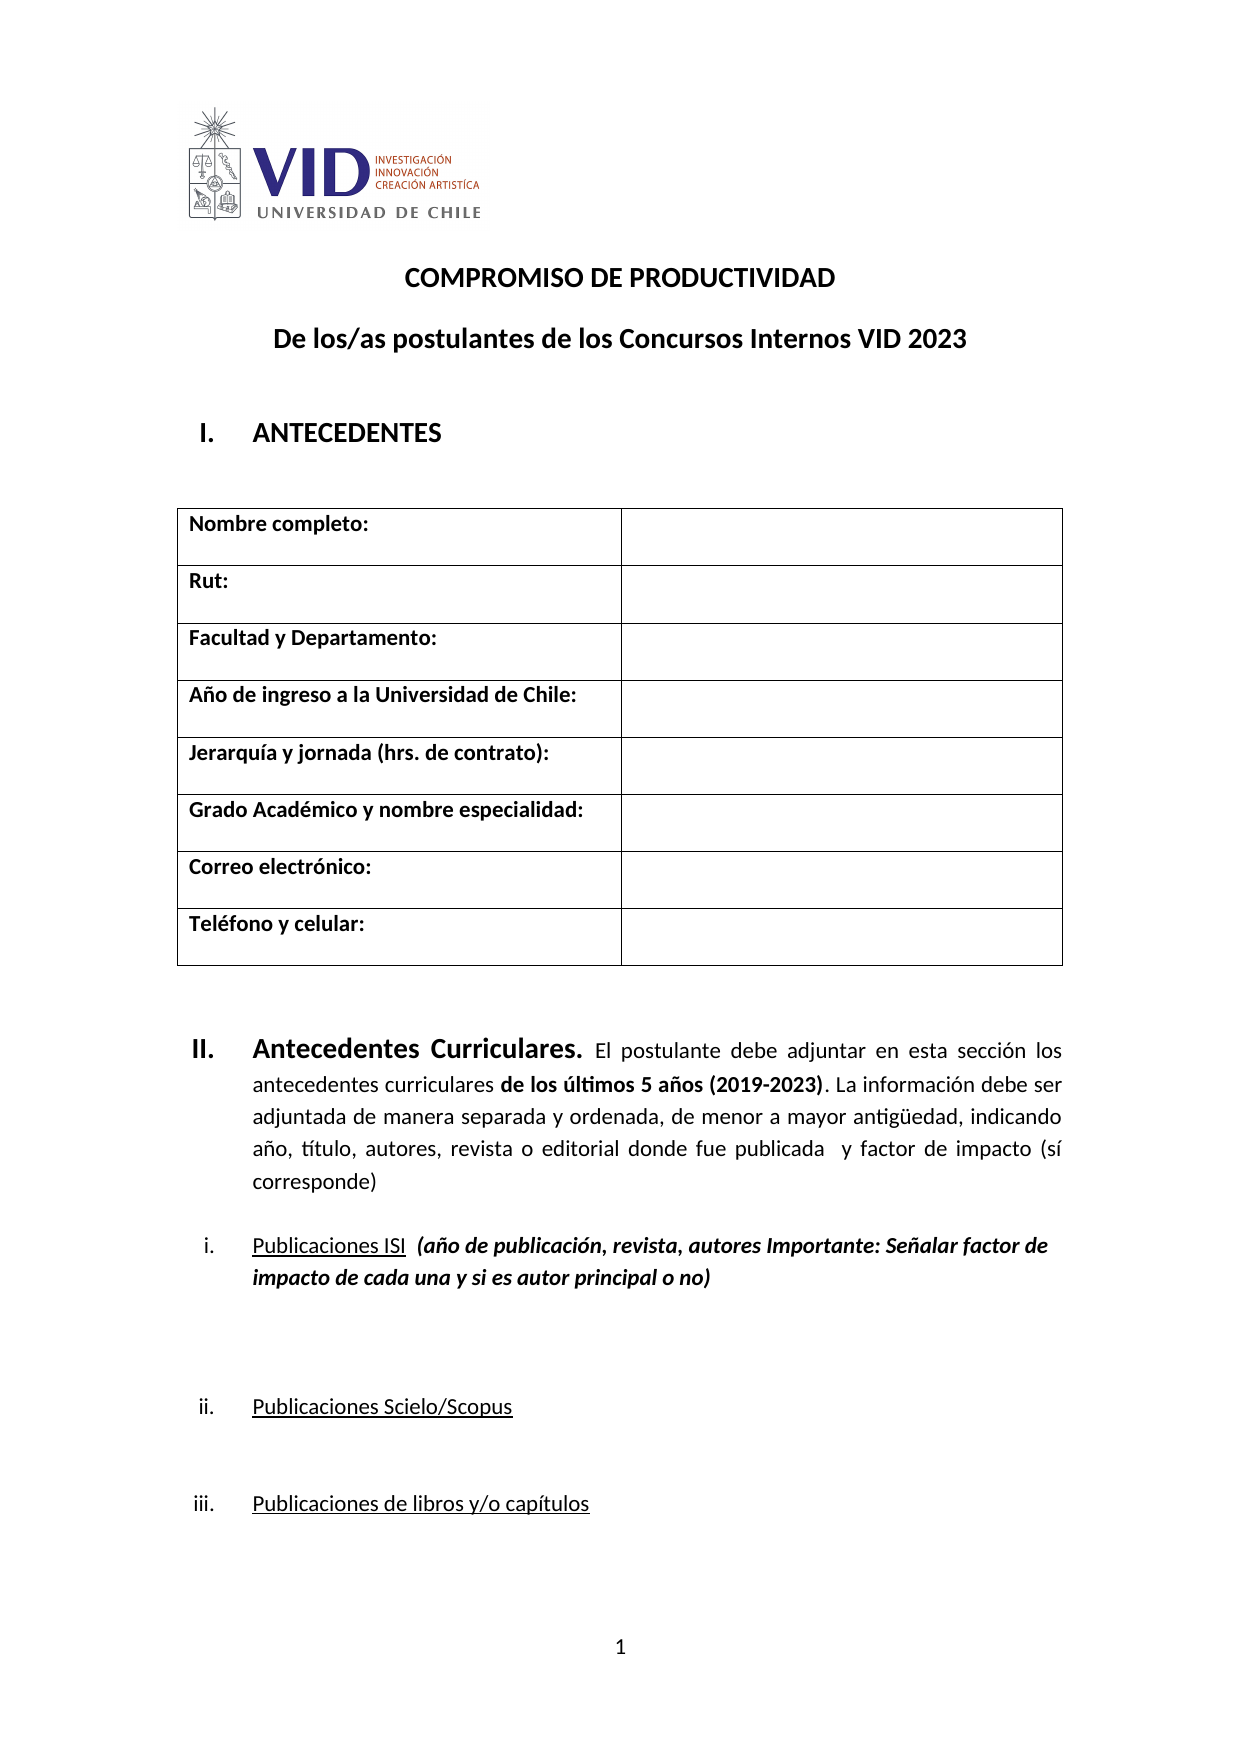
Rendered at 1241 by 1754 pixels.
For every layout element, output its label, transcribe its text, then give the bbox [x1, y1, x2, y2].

table_cell Rut: [178, 566, 621, 622]
table_cell [622, 566, 1062, 622]
picture [177, 101, 490, 231]
list ANTECEDENTES [215, 414, 1063, 450]
list Publicaciones ISI (año de publicación, revista, autores Importante: Señalar factor de impacto de cada una y si es autor principal o no) [215, 1231, 1063, 1291]
list Publicaciones de libros y/o capítulos [215, 1489, 1063, 1517]
table_cell [622, 795, 1062, 851]
table_cell [622, 909, 1062, 965]
table_cell Teléfono y celular: [178, 909, 621, 965]
table_cell Facultad y Departamento: [178, 624, 621, 679]
table_header Nombre completo: [178, 509, 621, 565]
table_cell [622, 681, 1062, 737]
list Antecedentes Curriculares. El postulante debe adjuntar en esta sección los antecedentes curriculares de los últimos 5 años (2019-2023). La información debe ser adjuntada de manera separada y ordenada, de menor a mayor antigüedad, indicando año, título, autores, revista o editorial donde fue publicada y factor de impacto (sí corresponde) [215, 1030, 1063, 1195]
table_cell Grado Académico y nombre especialidad: [178, 795, 621, 851]
table_cell [622, 852, 1062, 908]
list Publicaciones Scielo/Scopus [215, 1392, 1063, 1420]
table_cell [622, 738, 1062, 794]
table_header [622, 509, 1062, 565]
table_cell Jerarquía y jornada (hrs. de contrato): [178, 738, 621, 794]
text COMPROMISO DE PRODUCTIVIDAD [177, 259, 1063, 294]
table_cell [622, 624, 1062, 679]
text De los/as postulantes de los Concursos Internos VID 2023 [177, 320, 1063, 356]
table_cell Año de ingreso a la Universidad de Chile: [178, 681, 621, 737]
table_cell Correo electrónico: [178, 852, 621, 908]
